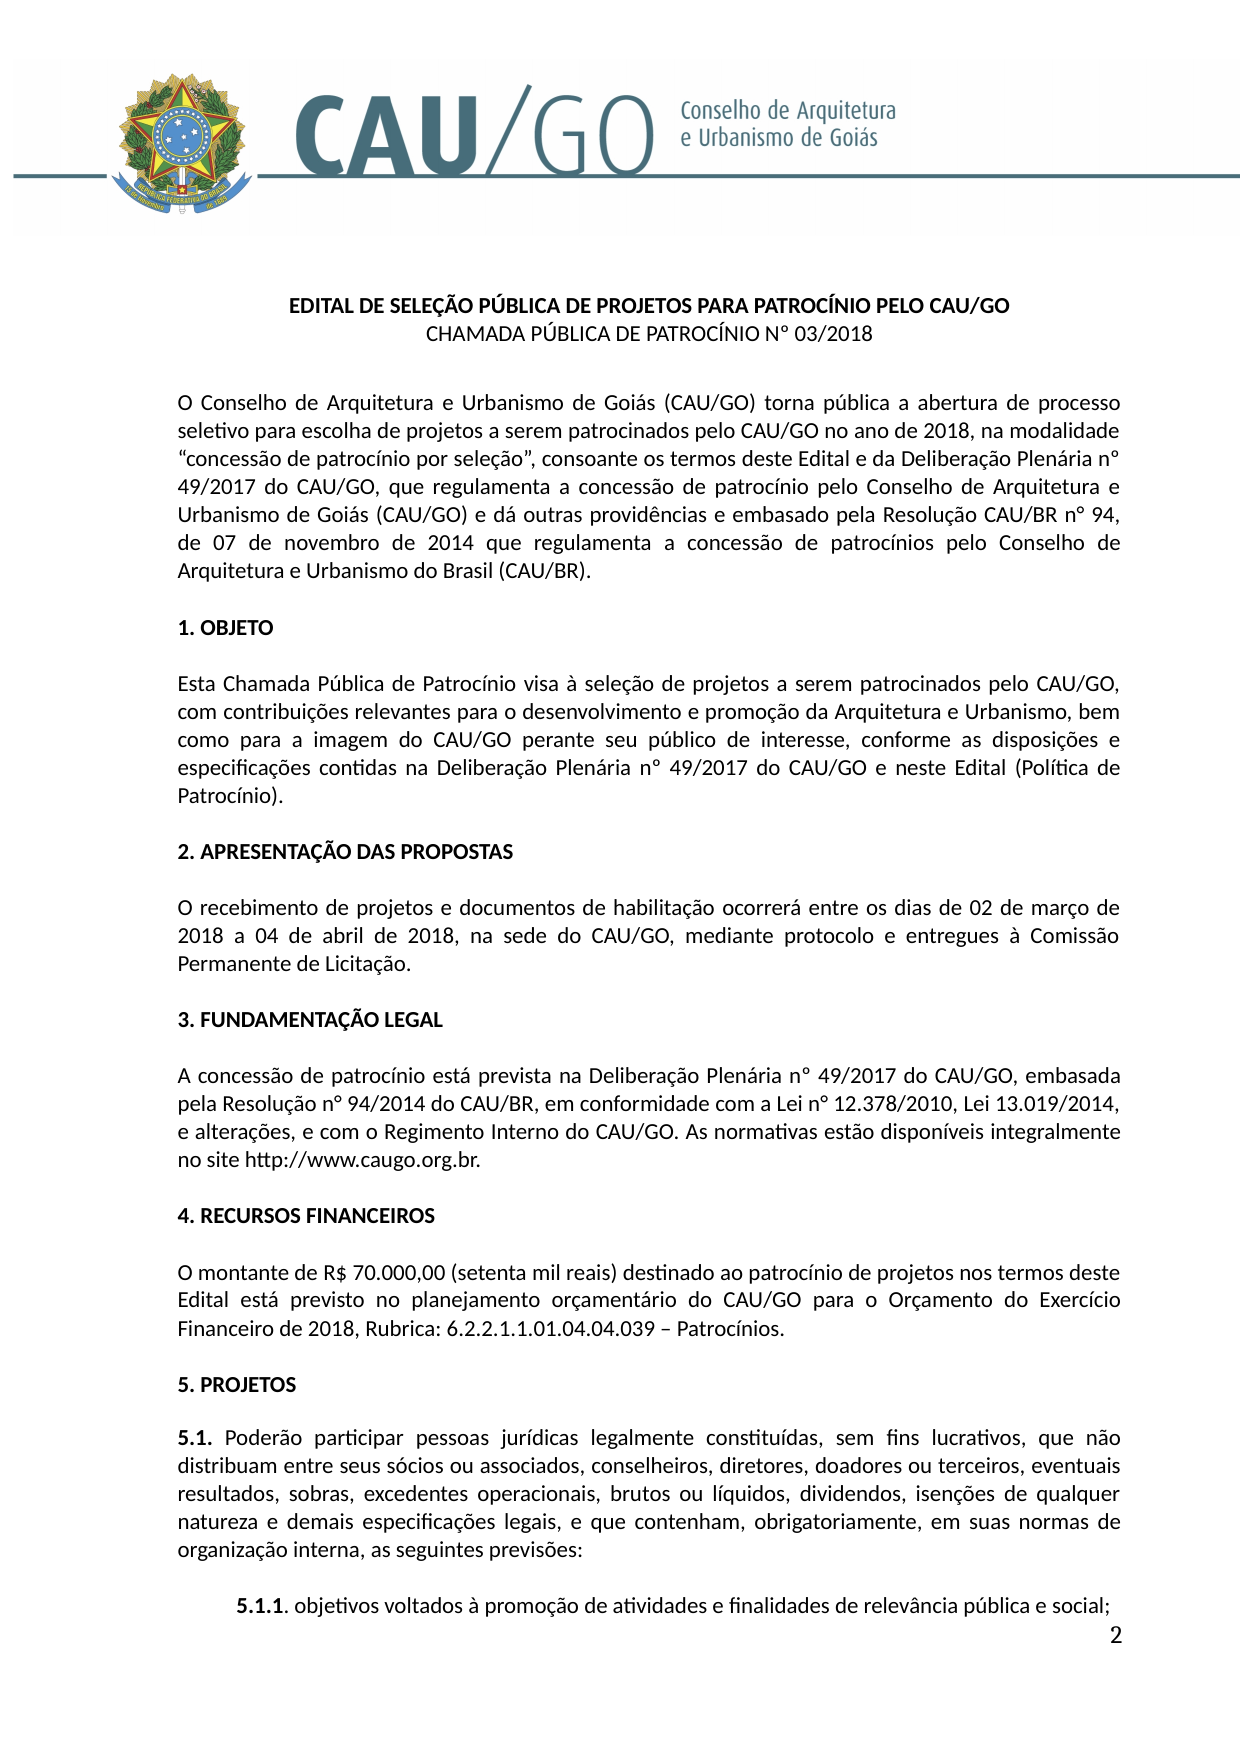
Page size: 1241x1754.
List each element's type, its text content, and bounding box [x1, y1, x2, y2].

text 2. APRESENTAÇÃO DAS PROPOSTAS [177, 837, 1122, 865]
text 1. OBJETO [177, 613, 1122, 641]
text EDITAL DE SELEÇÃO PÚBLICA DE PROJETOS PARA PATROCÍNIO PELO CAU/GO [177, 292, 1122, 319]
text 5.1.1. objetivos voltados à promoção de atividades e finalidades de relevância pública e social; [177, 1591, 1122, 1619]
text CHAMADA PÚBLICA DE PATROCÍNIO Nº 03/2018 [177, 319, 1122, 348]
text O recebimento de projetos e documentos de habilitação ocorrerá entre os dias de 02 de março de 2018 a 04 de abril de 2018, na sede do CAU/GO, mediante protocolo e entregues à Comissão Permanente de Licitação. [177, 893, 1122, 977]
picture [13, 59, 1240, 236]
text Esta Chamada Pública de Patrocínio visa à seleção de projetos a serem patrocinados pelo CAU/GO, com contribuições relevantes para o desenvolvimento e promoção da Arquitetura e Urbanismo, bem como para a imagem do CAU/GO perante seu público de interesse, conforme as disposições e especificações contidas na Deliberação Plenária nº 49/2017 do CAU/GO e neste Edital (Política de Patrocínio). [177, 669, 1122, 809]
text 5. PROJETOS [177, 1370, 1122, 1398]
text 3. FUNDAMENTAÇÃO LEGAL [177, 1005, 1122, 1033]
text 5.1. Poderão participar pessoas jurídicas legalmente constituídas, sem fins lucrativos, que não distribuam entre seus sócios ou associados, conselheiros, diretores, doadores ou terceiros, eventuais resultados, sobras, excedentes operacionais, brutos ou líquidos, dividendos, isenções de qualquer natureza e demais especificações legais, e que contenham, obrigatoriamente, em suas normas de organização interna, as seguintes previsões: [177, 1423, 1122, 1563]
text O Conselho de Arquitetura e Urbanismo de Goiás (CAU/GO) torna pública a abertura de processo seletivo para escolha de projetos a serem patrocinados pelo CAU/GO no ano de 2018, na modalidade “concessão de patrocínio por seleção”, consoante os termos deste Edital e da Deliberação Plenária nº 49/2017 do CAU/GO, que regulamenta a concessão de patrocínio pelo Conselho de Arquitetura e Urbanismo de Goiás (CAU/GO) e dá outras providências e embasado pela Resolução CAU/BR n° 94, de 07 de novembro de 2014 que regulamenta a concessão de patrocínios pelo Conselho de Arquitetura e Urbanismo do Brasil (CAU/BR). [177, 388, 1122, 584]
text O montante de R$ 70.000,00 (setenta mil reais) destinado ao patrocínio de projetos nos termos deste Edital está previsto no planejamento orçamentário do CAU/GO para o Orçamento do Exercício Financeiro de 2018, Rubrica: 6.2.2.1.1.01.04.04.039 – Patrocínios. [177, 1258, 1122, 1342]
text A concessão de patrocínio está prevista na Deliberação Plenária nº 49/2017 do CAU/GO, embasada pela Resolução n° 94/2014 do CAU/BR, em conformidade com a Lei n° 12.378/2010, Lei 13.019/2014, e alterações, e com o Regimento Interno do CAU/GO. As normativas estão disponíveis integralmente no site http://www.caugo.org.br. [177, 1061, 1122, 1173]
text 4. RECURSOS FINANCEIROS [177, 1202, 1122, 1229]
